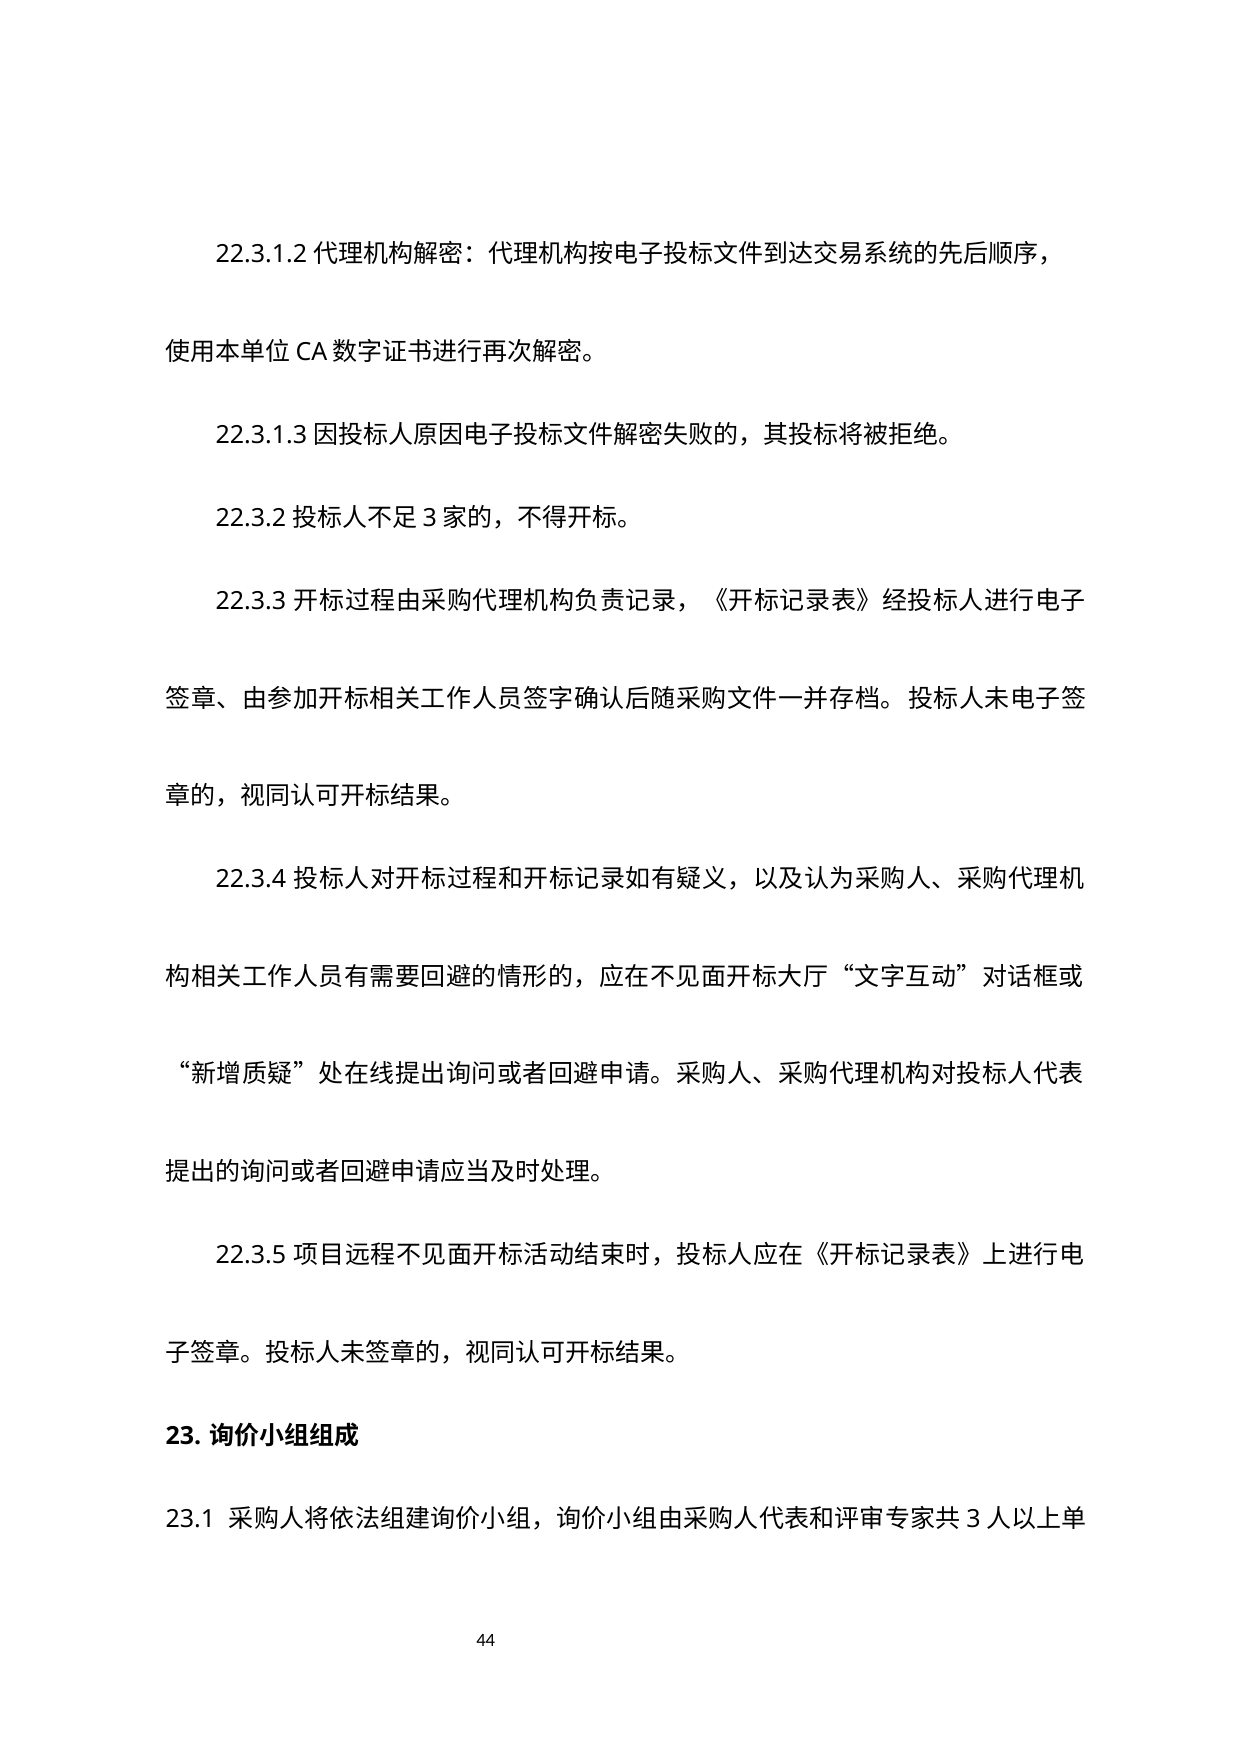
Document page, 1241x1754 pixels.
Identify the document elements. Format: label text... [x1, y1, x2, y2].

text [165, 1484, 1087, 1549]
list 询价小组组成 [165, 1401, 1087, 1466]
text 22.3.1.2 代理机构解密：代理机构按电子投标文件到达交易系统的先后顺序，使用本单位CA数字证书进行再次解密。 [165, 219, 1087, 382]
list 22.3.5 项目远程不见面开标活动结束时，投标人应在《开标记录表》上进行电子签章。投标人未签章的，视同认可开标结果。 [165, 1220, 1087, 1383]
text 22.3.3 开标过程由采购代理机构负责记录，《开标记录表》经投标人进行电子签章、由参加开标相关工作人员签字确认后随采购文件一并存档。投标人未电子签章的，视同认可开标结果。 [165, 566, 1087, 826]
list 22.3.2 投标人不足3家的，不得开标。 [165, 483, 1087, 548]
list 22.3.4 投标人对开标过程和开标记录如有疑义，以及认为采购人、采购代理机构相关工作人员有需要回避的情形的，应在不见面开标大厅“文字互动”对话框或“新增质疑”处在线提出询问或者回避申请。采购人、采购代理机构对投标人代表提出的询问或者回避申请应当及时处理。 [165, 844, 1087, 1202]
list 22.3.1.3 因投标人原因电子投标文件解密失败的，其投标将被拒绝。 [165, 400, 1087, 465]
